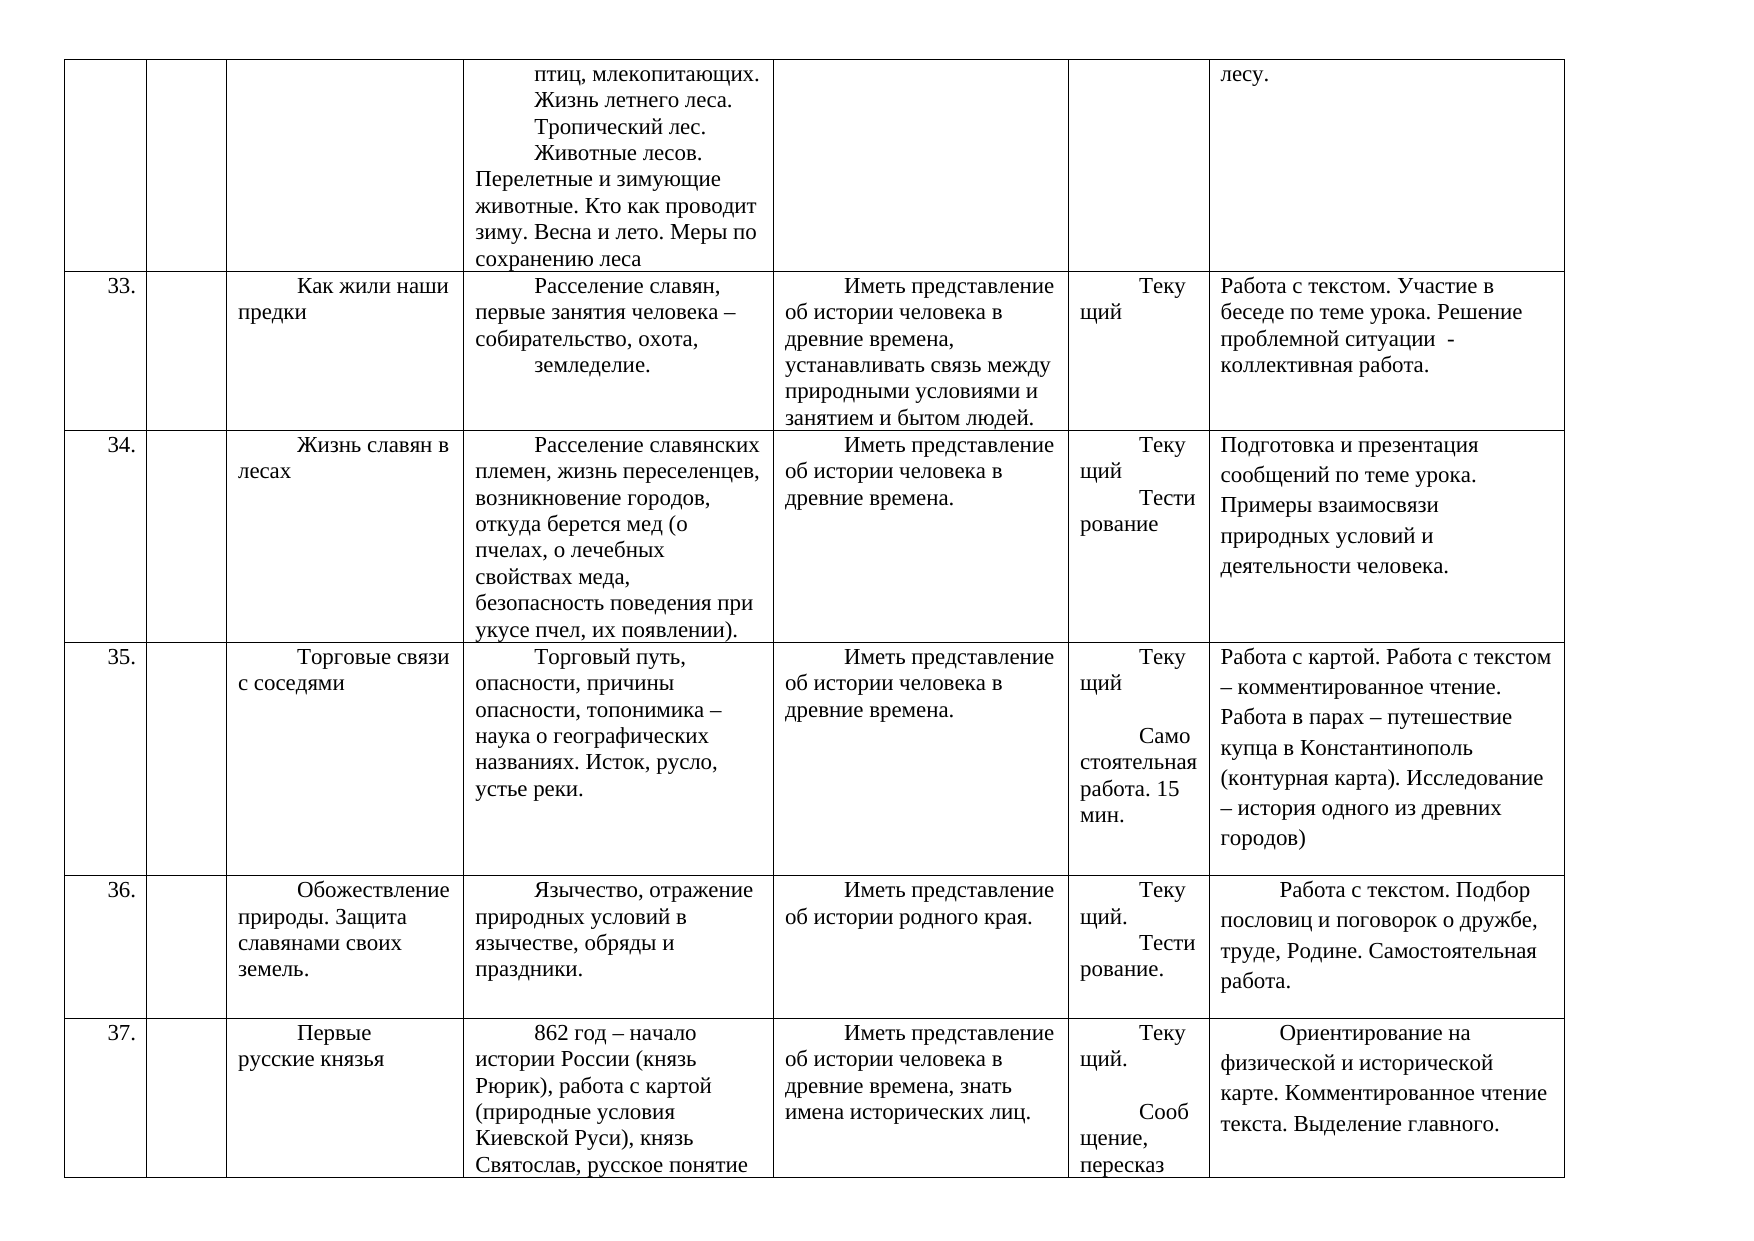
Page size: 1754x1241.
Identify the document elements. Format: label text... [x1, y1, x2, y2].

table_cell Работа с текстом. Подбор пословиц и поговорок о дружбе, труде, Родине. Самостоятельная работа. [1210, 876, 1564, 1018]
table_cell Иметь представление об истории человека в древние времена, устанавливать связь между природными условиями и занятием и бытом людей. [774, 272, 1068, 430]
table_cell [774, 60, 1068, 271]
table_cell [147, 643, 226, 875]
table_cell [227, 1019, 463, 1177]
table_cell Иметь представление об истории человека в древние времена. [774, 431, 1068, 642]
table_cell Работа с текстом. Участие в беседе по теме урока. Решение проблемной ситуации - коллективная работа. [1210, 272, 1564, 430]
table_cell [1210, 1019, 1564, 1177]
table_cell Текущий Тестирование [1069, 431, 1209, 642]
table_cell Язычество, отражение природных условий в язычестве, обряды и праздники. [464, 876, 773, 1018]
table_cell Как жили наши предки [227, 272, 463, 430]
table_cell Подготовка и презентация сообщений по теме урока. Примеры взаимосвязи природных условий и деятельности человека. [1210, 431, 1564, 642]
table_cell [65, 1019, 146, 1177]
table_cell Текущий [1069, 272, 1209, 430]
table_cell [464, 60, 773, 271]
table_cell [147, 876, 226, 1018]
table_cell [227, 60, 463, 271]
table_cell Расселение славян, первые занятия человека – собирательство, охота, земледелие. [464, 272, 773, 430]
table_cell Обожествление природы. Защита славянами своих земель. [227, 876, 463, 1018]
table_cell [1069, 60, 1209, 271]
table_cell Иметь представление об истории человека в древние времена. [774, 643, 1068, 875]
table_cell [774, 1019, 1068, 1177]
table_cell Текущий Самостоятельная работа. 15 мин. [1069, 643, 1209, 875]
table_cell [65, 60, 146, 271]
table_cell [65, 876, 146, 1018]
table_cell [65, 431, 146, 642]
table_cell Иметь представление об истории родного края. [774, 876, 1068, 1018]
table_cell [65, 272, 146, 430]
table_cell [147, 60, 226, 271]
table_cell Торговые связи с соседями [227, 643, 463, 875]
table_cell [1210, 60, 1564, 271]
table_cell Расселение славянских племен, жизнь переселенцев, возникновение городов, откуда берется мед (о пчелах, о лечебных свойствах меда, безопасность поведения при укусе пчел, их появлении). [464, 431, 773, 642]
table_cell [147, 1019, 226, 1177]
table_cell [65, 643, 146, 875]
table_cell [1069, 1019, 1209, 1177]
table_cell Текущий. Тестирование. [1069, 876, 1209, 1018]
table_cell [147, 431, 226, 642]
table_cell Работа с картой. Работа с текстом – комментированное чтение. Работа в парах – путешествие купца в Константинополь (контурная карта). Исследование – история одного из древних городов) [1210, 643, 1564, 875]
table_cell [147, 272, 226, 430]
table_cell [464, 1019, 773, 1177]
table_cell Жизнь славян в лесах [227, 431, 463, 642]
table_cell Торговый путь, опасности, причины опасности, топонимика – наука о географических названиях. Исток, русло, устье реки. [464, 643, 773, 875]
